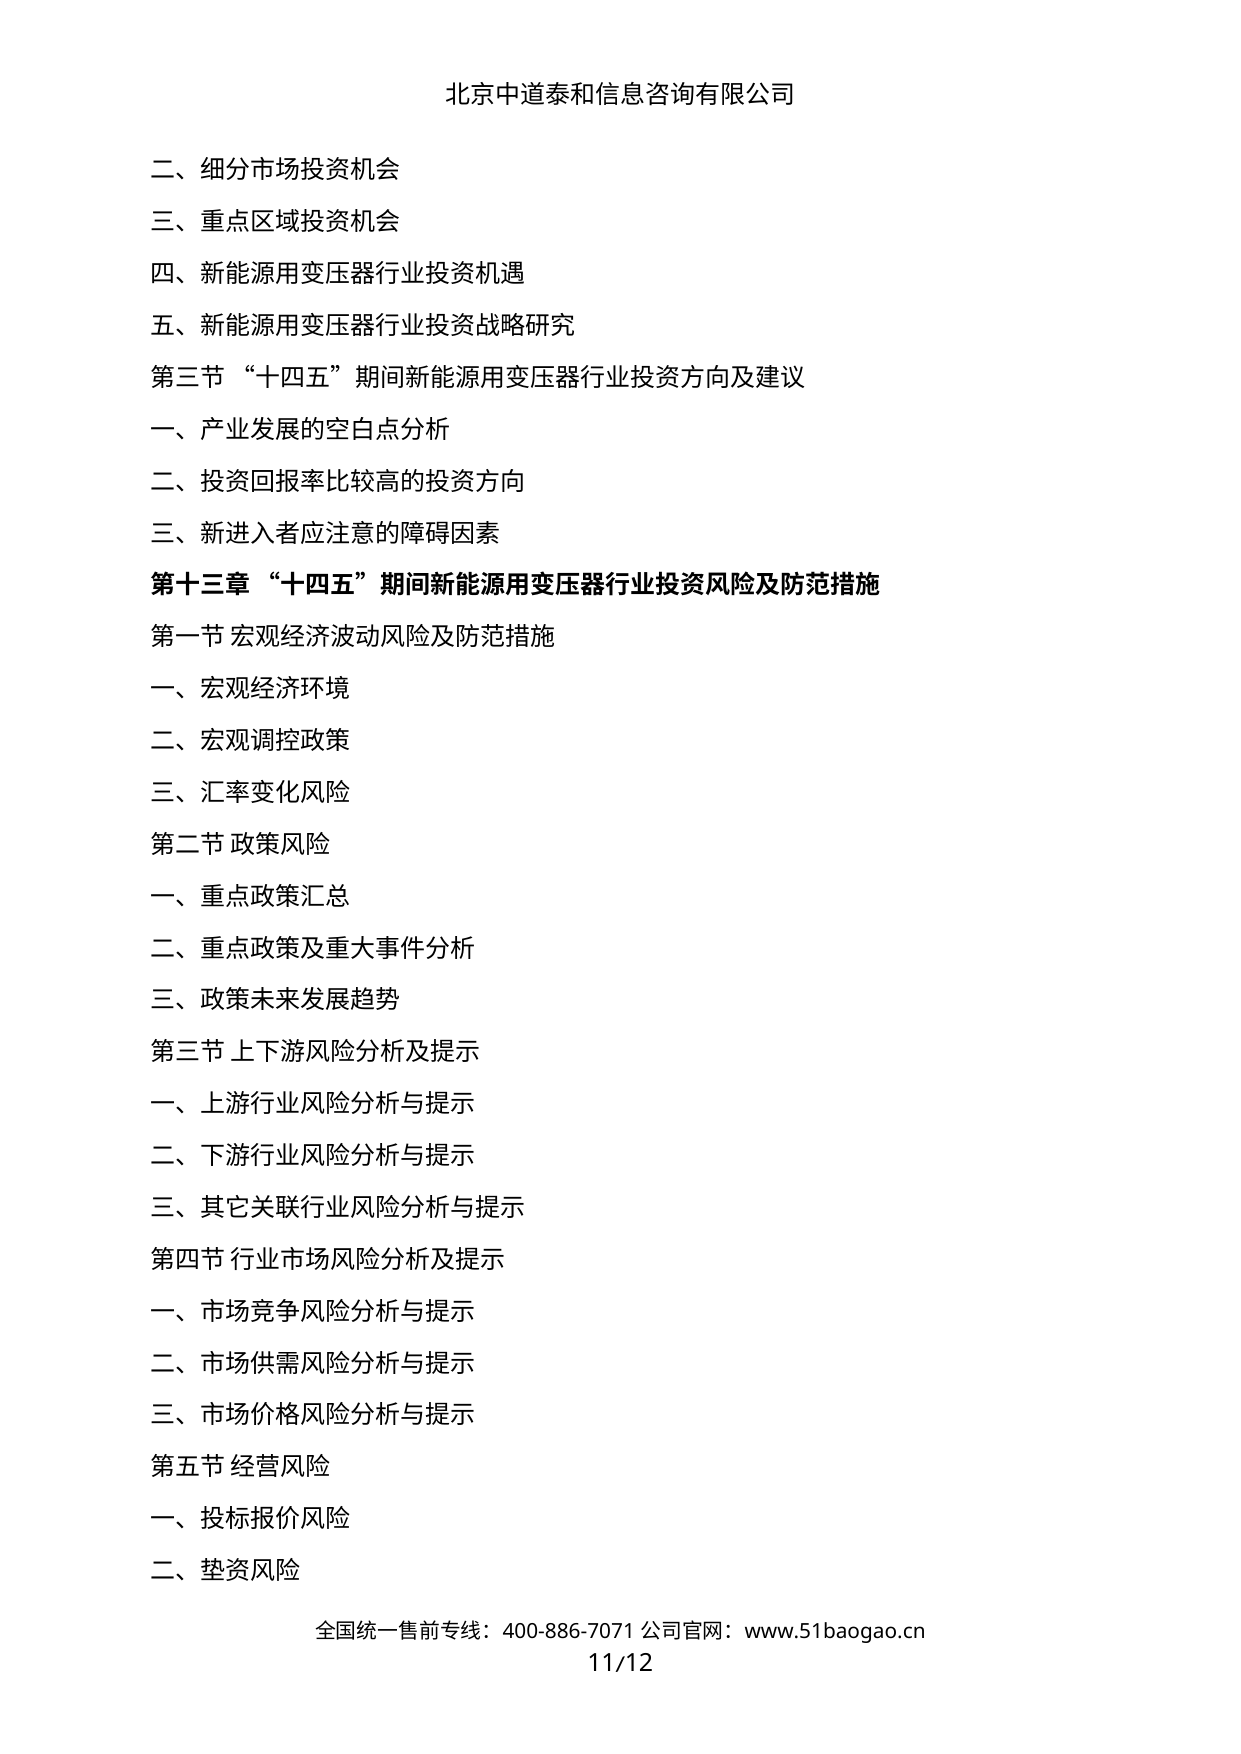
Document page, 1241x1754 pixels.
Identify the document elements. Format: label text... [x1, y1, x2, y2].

text 一、重点政策汇总 [150, 876, 1090, 912]
text 第二节 政策风险 [150, 824, 1090, 861]
text 二、宏观调控政策 [150, 721, 1090, 757]
text 第三节 上下游风险分析及提示 [150, 1032, 1090, 1068]
text 二、重点政策及重大事件分析 [150, 928, 1090, 964]
text 三、政策未来发展趋势 [150, 980, 1090, 1016]
text 一、上游行业风险分析与提示 [150, 1084, 1090, 1120]
text 二、下游行业风险分析与提示 [150, 1136, 1090, 1172]
text 一、产业发展的空白点分析 [150, 409, 1090, 446]
text 第五节 经营风险 [150, 1447, 1090, 1483]
text 一、宏观经济环境 [150, 669, 1090, 705]
text 第一节 宏观经济波动风险及防范措施 [150, 617, 1090, 653]
text 一、市场竞争风险分析与提示 [150, 1291, 1090, 1327]
text 三、重点区域投资机会 [150, 202, 1090, 238]
text 三、新进入者应注意的障碍因素 [150, 513, 1090, 549]
text 第十三章 “十四五”期间新能源用变压器行业投资风险及防范措施 [150, 565, 1090, 601]
text 三、市场价格风险分析与提示 [150, 1395, 1090, 1431]
text 二、垫资风险 [150, 1551, 1090, 1587]
text 一、投标报价风险 [150, 1499, 1090, 1535]
text 第四节 行业市场风险分析及提示 [150, 1239, 1090, 1276]
text 三、其它关联行业风险分析与提示 [150, 1187, 1090, 1224]
text 二、市场供需风险分析与提示 [150, 1343, 1090, 1379]
text 四、新能源用变压器行业投资机遇 [150, 254, 1090, 290]
text 五、新能源用变压器行业投资战略研究 [150, 306, 1090, 342]
text 三、汇率变化风险 [150, 772, 1090, 809]
text 二、投资回报率比较高的投资方向 [150, 461, 1090, 497]
text 第三节 “十四五”期间新能源用变压器行业投资方向及建议 [150, 357, 1090, 394]
text 二、细分市场投资机会 [150, 150, 1090, 186]
